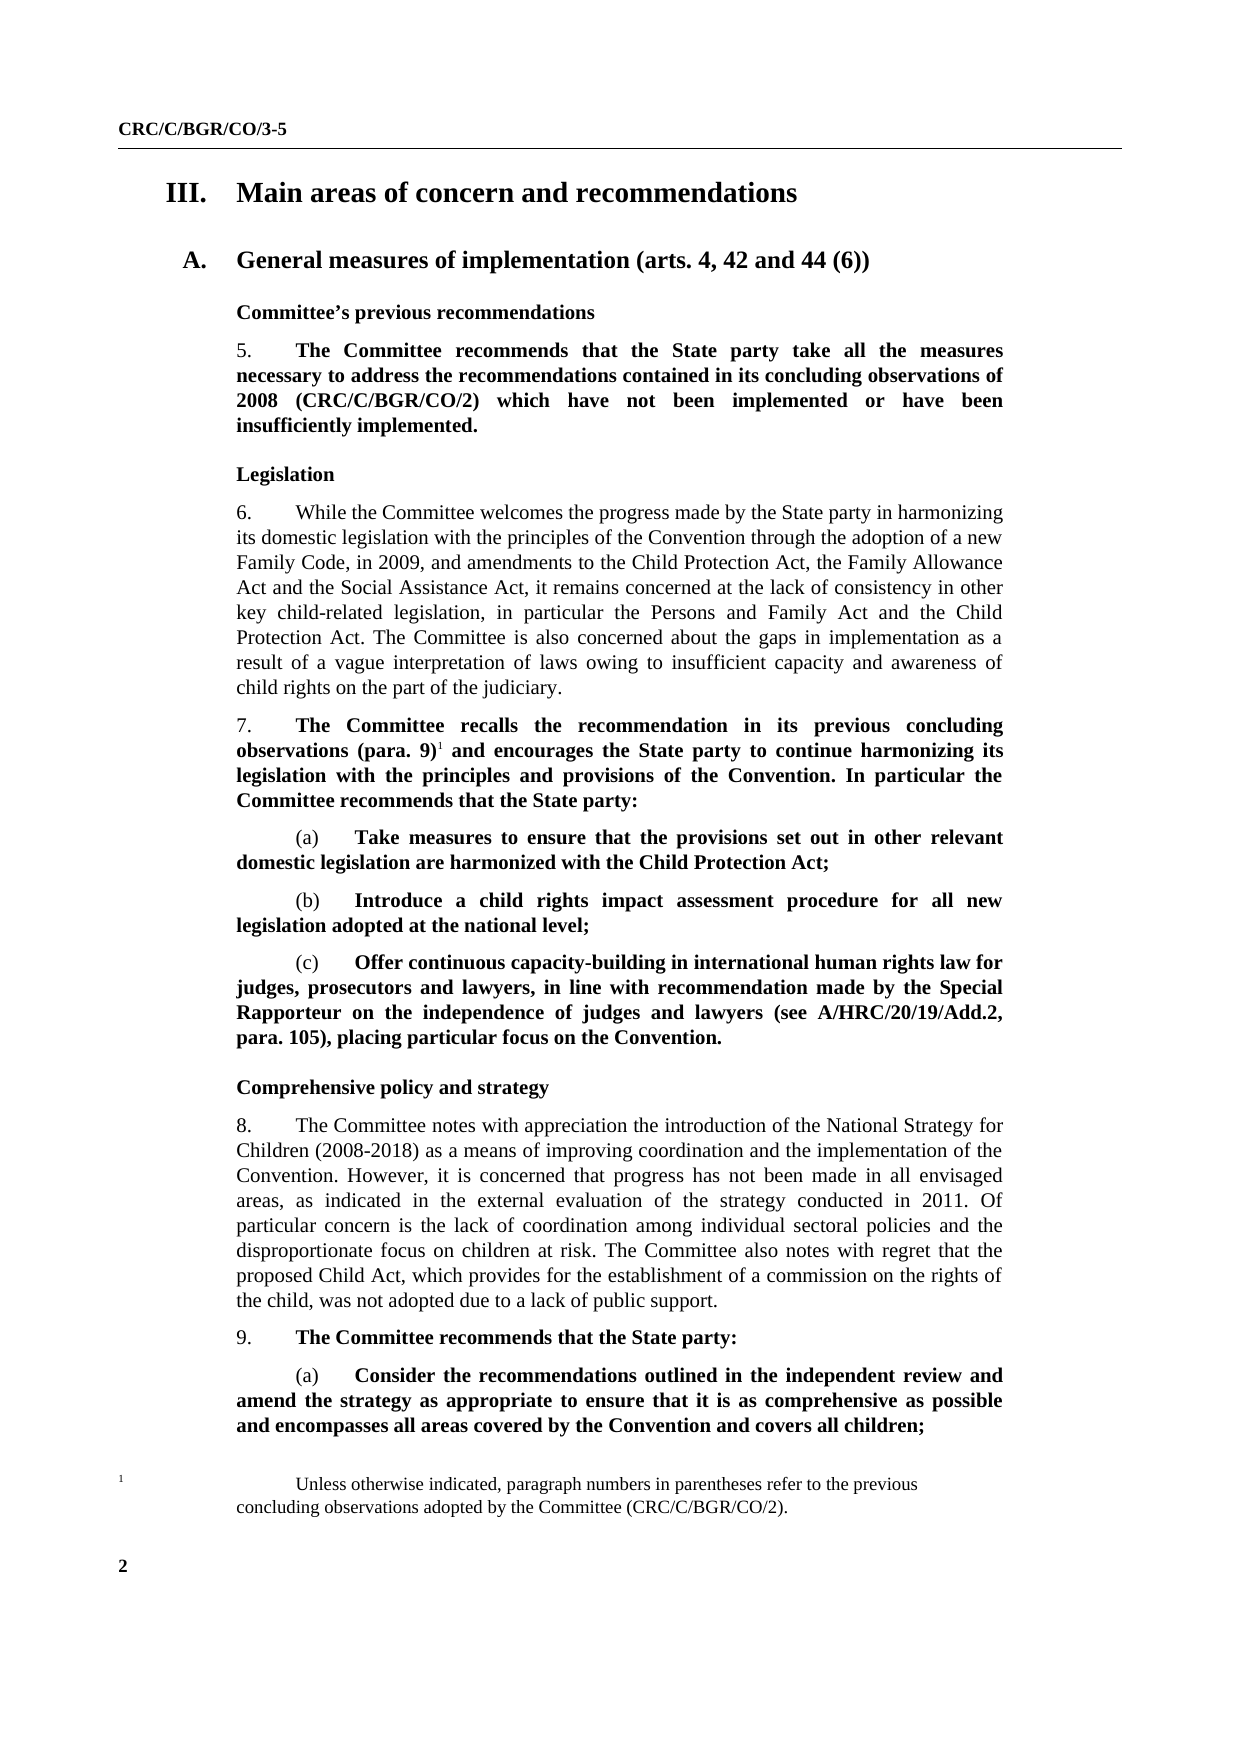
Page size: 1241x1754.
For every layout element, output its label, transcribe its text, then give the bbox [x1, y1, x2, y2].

text 8. The Committee notes with appreciation the introduction of the National Strategy for Children (2008-2018) as a means of improving coordination and the implementation of the Convention. However, it is concerned that progress has not been made in all envisaged areas, as indicated in the external evaluation of the strategy conducted in 2011. Of particular concern is the lack of coordination among individual sectoral policies and the disproportionate focus on children at risk. The Committee also notes with regret that the proposed Child Act, which provides for the establishment of a commission on the rights of the child, was not adopted due to a lack of public support. [236, 1112, 1004, 1312]
text Comprehensive policy and strategy [118, 1074, 1004, 1099]
text 5. The Committee recommends that the State party take all the measures necessary to address the recommendations contained in its concluding observations of 2008 (CRC/C/BGR/CO/2) which have not been implemented or have been insufficiently implemented. [236, 337, 1004, 437]
text (c) Offer continuous capacity-building in international human rights law for judges, prosecutors and lawyers, in line with recommendation made by the Special Rapporteur on the independence of judges and lawyers (see A/HRC/20/19/Add.2, para. 105), placing particular focus on the Convention. [236, 949, 1004, 1049]
text Committee’s previous recommendations [118, 299, 1004, 324]
text (a) Take measures to ensure that the provisions set out in other relevant domestic legislation are harmonized with the Child Protection Act; [236, 824, 1004, 874]
text Legislation [118, 462, 1004, 487]
text III. Main areas of concern and recommendations [118, 177, 1004, 208]
text (b) Introduce a child rights impact assessment procedure for all new legislation adopted at the national level; [236, 887, 1004, 937]
text 6. While the Committee welcomes the progress made by the State party in harmonizing its domestic legislation with the principles of the Convention through the adoption of a new Family Code, in 2009, and amendments to the Child Protection Act, the Family Allowance Act and the Social Assistance Act, it remains concerned at the lack of consistency in other key child-related legislation, in particular the Persons and Family Act and the Child Protection Act. The Committee is also concerned about the gaps in implementation as a result of a vague interpretation of laws owing to insufficient capacity and awareness of child rights on the part of the judiciary. [236, 499, 1004, 699]
text (a) Consider the recommendations outlined in the independent review and amend the strategy as appropriate to ensure that it is as comprehensive as possible and encompasses all areas covered by the Convention and covers all children; [236, 1362, 1004, 1437]
text 9. The Committee recommends that the State party: [236, 1324, 1004, 1349]
text A. General measures of implementation (arts. 4, 42 and 44 (6)) [118, 246, 1004, 274]
text 7. The Committee recalls the recommendation in its previous concluding observations (para. 9) and encourages the State party to continue harmonizing its legislation with the principles and provisions of the Convention. In particular the Committee recommends that the State party: [236, 712, 1004, 812]
